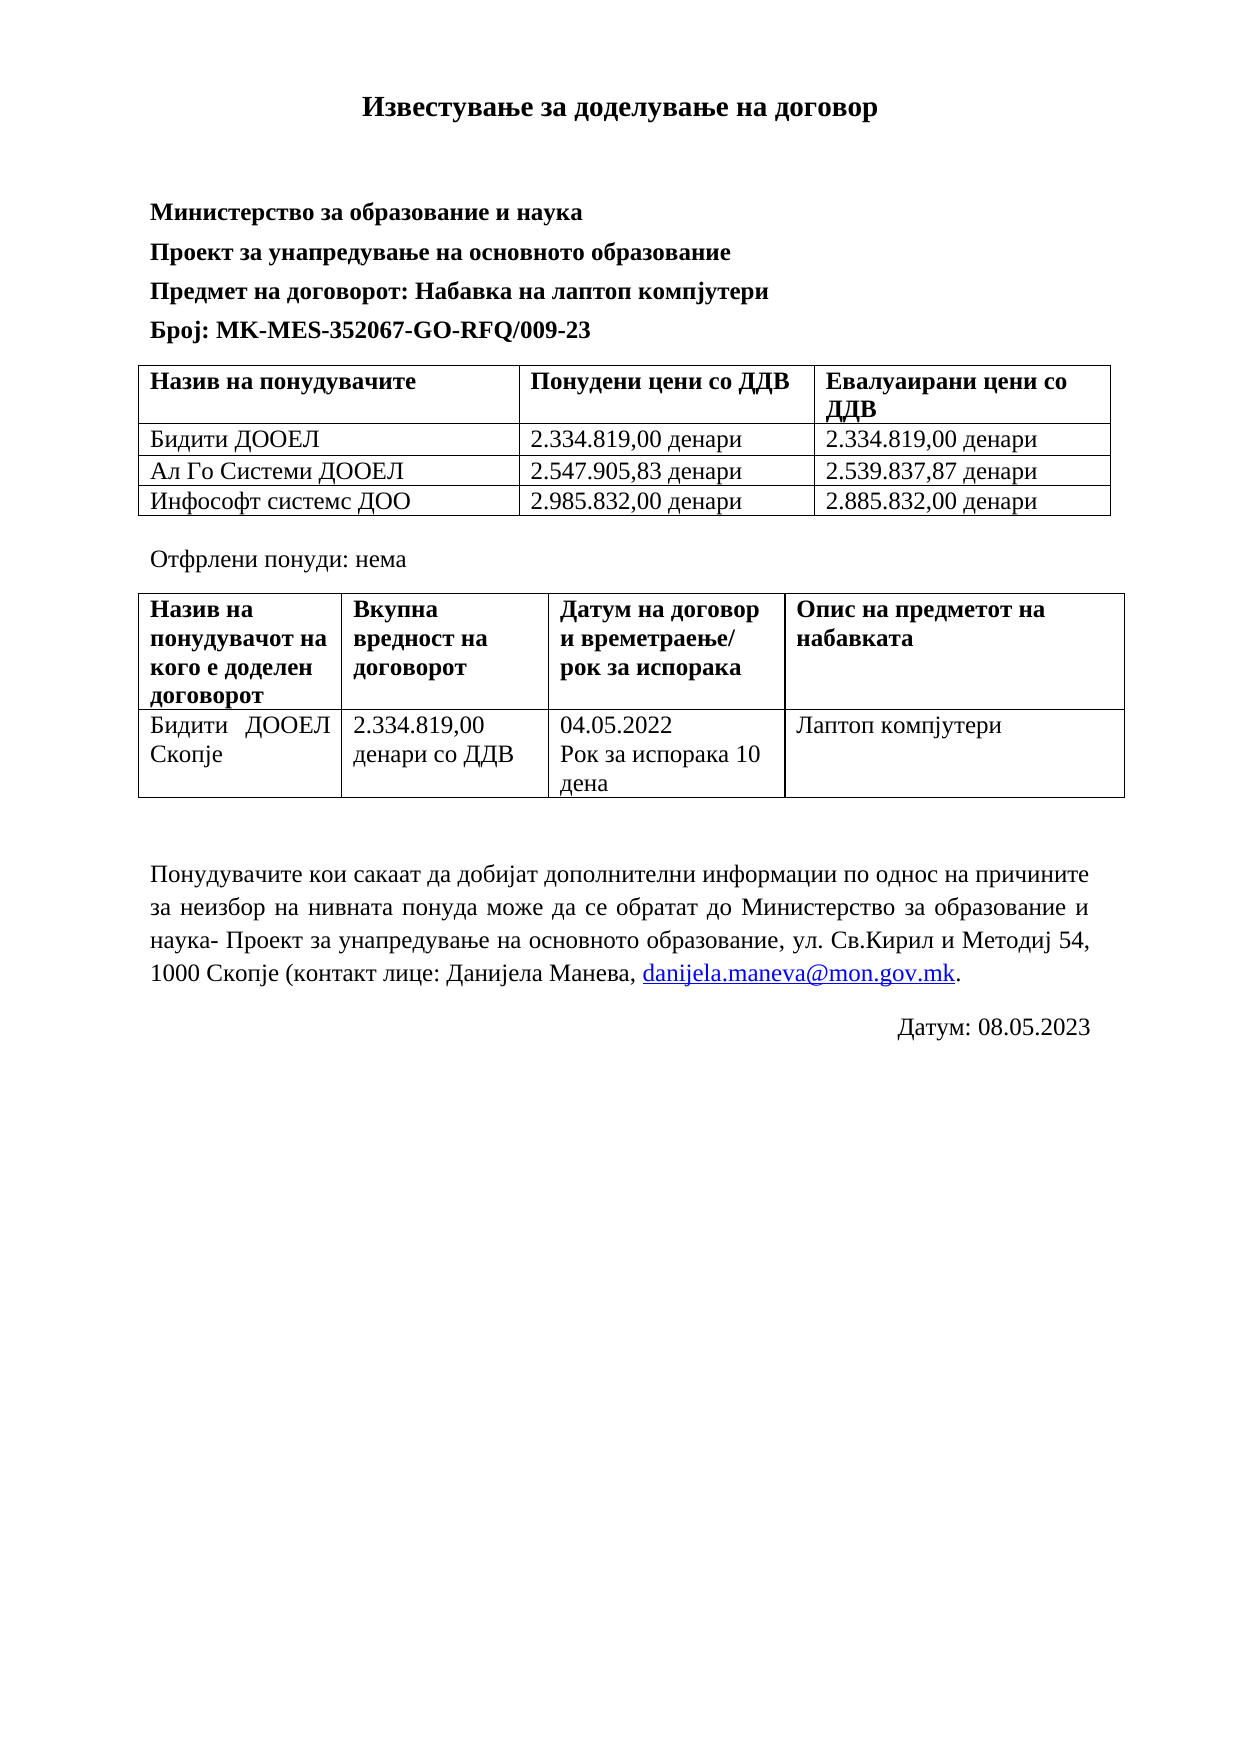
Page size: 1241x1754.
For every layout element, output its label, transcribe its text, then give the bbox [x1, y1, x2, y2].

table_cell Бидити ДООЕЛ [139, 424, 519, 455]
table_cell 2.985.832,00 денари [520, 486, 814, 514]
table_header Вкупна вредност на договорот [342, 594, 548, 709]
text Министерство за образование и наука [150, 197, 1090, 226]
table_cell 2.334.819,00 денари со ДДВ [342, 710, 548, 797]
table_header Назив на понудувачот на кого е доделен договорот [139, 594, 341, 709]
table_cell Ал Го Системи ДООЕЛ [139, 456, 519, 485]
table_cell 2.547.905,83 денари [520, 456, 814, 485]
text Отфрлени понуди: нема [150, 544, 1090, 572]
table_cell 2.885.832,00 денари [815, 486, 1110, 514]
table_header Опис на предметот на набавката [786, 594, 1124, 709]
table_header Понудени цени со ДДВ [520, 366, 814, 423]
table_cell 2.334.819,00 денари [520, 424, 814, 455]
table_header Датум на договор и времетраење/ рок за испорака [549, 594, 784, 709]
table_header Евалуаирани цени со ДДВ [815, 366, 1110, 423]
text Понудувачите кои сакаат да добијат дополнителни информации по однос на причините за неизбор на нивната понуда може да се обратат до Министерство за образование и наука- Проект за унапредување на основното образование, ул. Св.Кирил и Методиј 54, 1000 Скопје (контакт лице: Данијела Манева, danijela.maneva@mon.gov.mk. [150, 859, 1090, 986]
table_cell Инфософт системс ДОО [139, 486, 519, 514]
table_header Назив на понудувачите [139, 366, 519, 423]
text Предмет на договорот: Набавка на лаптоп компјутери [150, 276, 1090, 305]
text Број: MK-MES-352067-GO-RFQ/009-23 [150, 315, 1090, 344]
text Проект за унапредување на основното образование [150, 237, 1090, 265]
table_cell 04.05.2022 Рок за испорака 10 дена [549, 710, 784, 797]
table_cell Бидити ДООЕЛ Скопје [139, 710, 341, 797]
table_cell 2.539.837,87 денари [815, 456, 1110, 485]
text Известување за доделување на договор [150, 89, 1090, 122]
text Датум: 08.05.2023 [150, 1012, 1090, 1040]
table_cell 2.334.819,00 денари [815, 424, 1110, 455]
table_cell Лаптоп компјутери [786, 710, 1124, 797]
